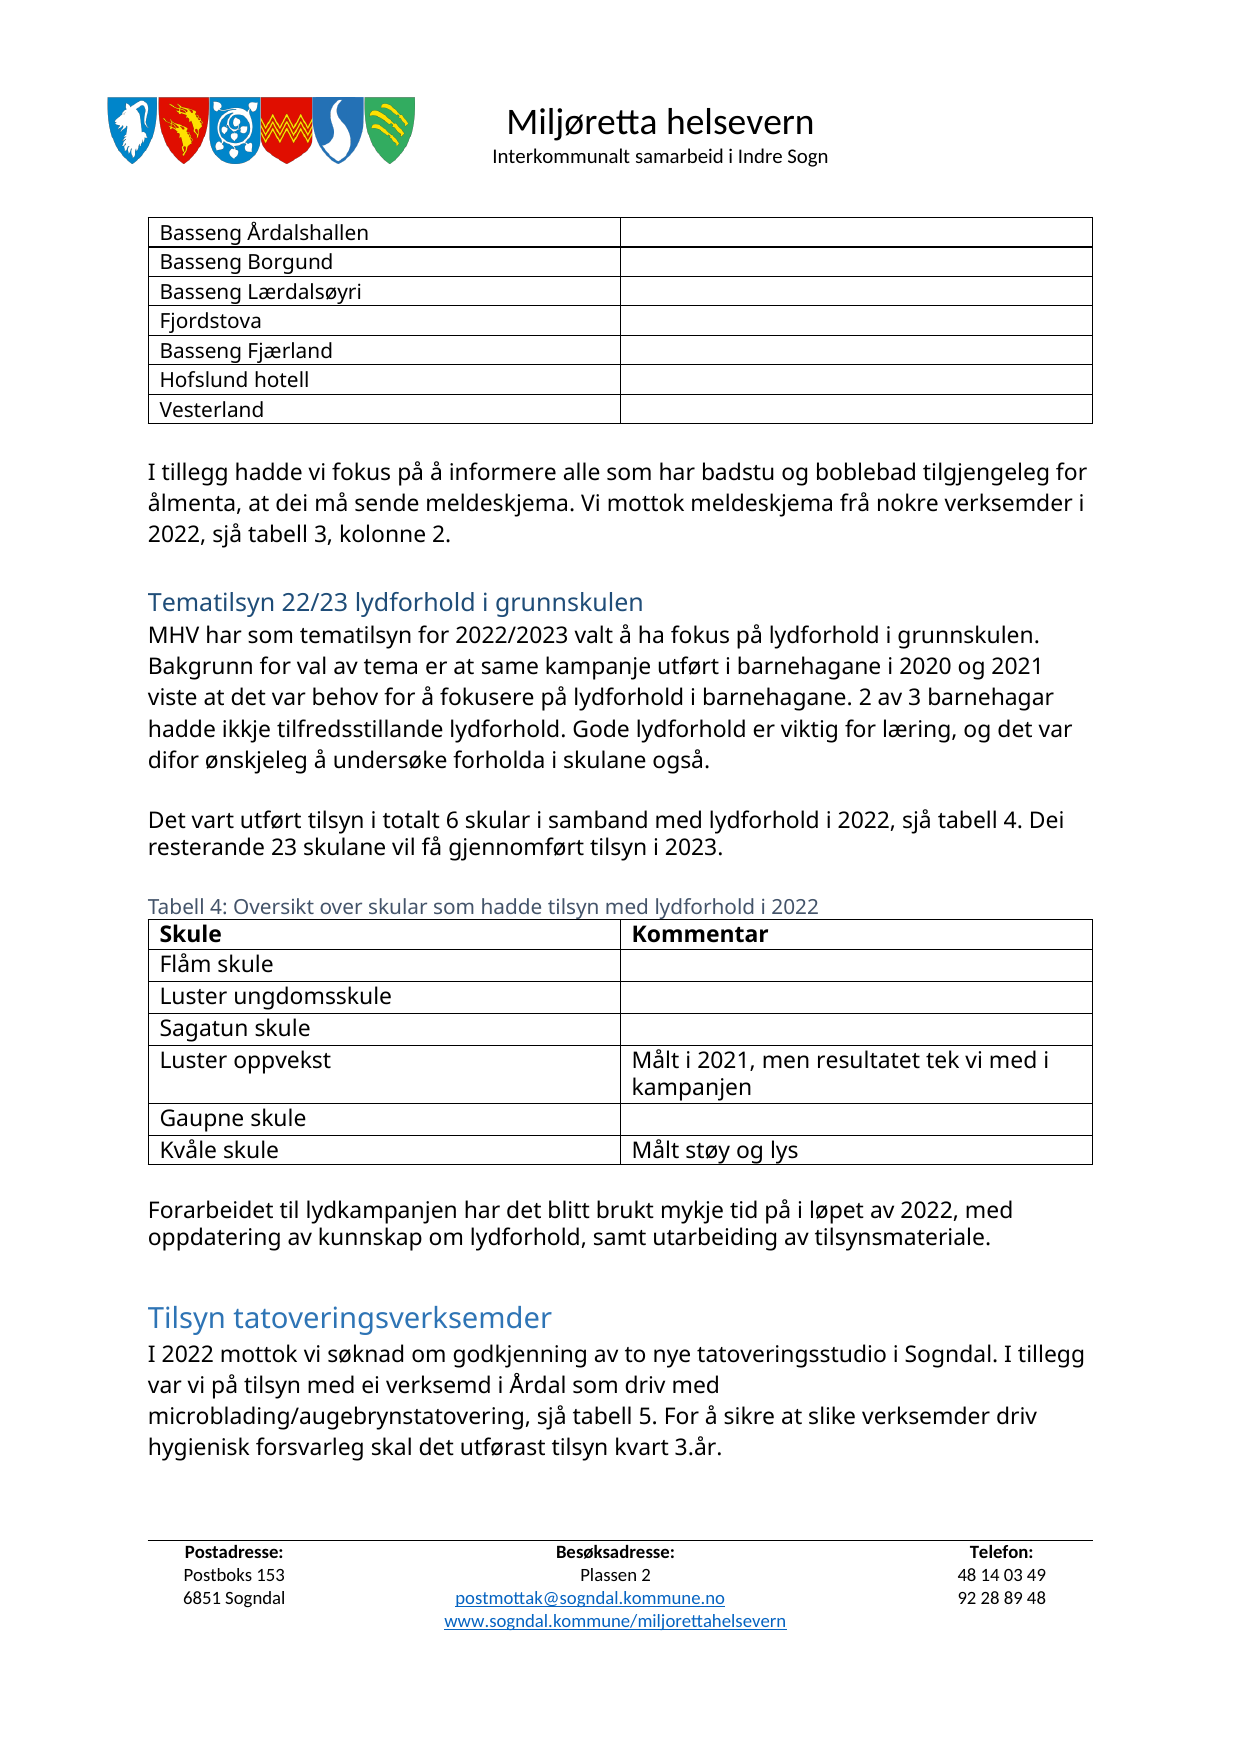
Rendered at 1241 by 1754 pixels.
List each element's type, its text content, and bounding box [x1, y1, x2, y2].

text Det vart utført tilsyn i totalt 6 skular i samband med lydforhold i 2022, sjå tabell 4. Dei resterande 23 skulane vil få gjennomført tilsyn i 2023. [148, 806, 1093, 862]
picture [135, 97, 227, 164]
table_cell [621, 982, 1092, 1013]
table_cell Målt i 2021, men resultatet tek vi med i kampanjen [621, 1046, 1092, 1103]
table_cell Gaupne skule [149, 1104, 620, 1135]
table_cell Hofslund hotell [149, 365, 620, 394]
table_cell Målt støy og lys [621, 1136, 1092, 1164]
subtitle Tematilsyn 22/23 lydforhold i grunnskulen [148, 585, 1093, 619]
text MHV har som tematilsyn for 2022/2023 valt å ha fokus på lydforhold i grunnskulen. Bakgrunn for val av tema er at same kampanje utført i barnehagane i 2020 og 2021 viste at det var behov for å fokusere på lydforhold i barnehagane. 2 av 3 barnehagar hadde ikkje tilfredsstillande lydforhold. Gode lydforhold er viktig for læring, og det var difor ønskjeleg å undersøke forholda i skulane også. [148, 619, 1093, 775]
text I tillegg hadde vi fokus på å informere alle som har badstu og boblebad tilgjengeleg for ålmenta, at dei må sende meldeskjema. Vi mottok meldeskjema frå nokre verksemder i 2022, sjå tabell 3, kolonne 2. [148, 456, 1093, 549]
picture [228, 108, 252, 130]
picture [234, 119, 240, 126]
table_cell Vesterland [149, 395, 620, 423]
table_cell Luster oppvekst [149, 1046, 620, 1103]
table_cell Basseng Borgund [149, 248, 620, 276]
table_cell Basseng Fjærland [149, 336, 620, 364]
subtitle Tilsyn tatoveringsverksemder [148, 1298, 1093, 1337]
picture [230, 148, 238, 157]
picture [214, 102, 221, 110]
table_cell [621, 306, 1092, 335]
table_cell Fjordstova [149, 306, 620, 335]
table_cell Sagatun skule [149, 1014, 620, 1045]
table_cell [621, 950, 1092, 981]
text Tabell 4: Oversikt over skular som hadde tilsyn med lydforhold i 2022 [148, 894, 1093, 919]
table_cell [621, 277, 1092, 305]
picture [249, 103, 257, 111]
text Forarbeidet til lydkampanjen har det blitt brukt mykje tid på i løpet av 2022, med oppdatering av kunnskap om lydforhold, samt utarbeiding av tilsynsmateriale. [148, 1196, 1093, 1253]
table_cell [621, 395, 1092, 423]
table_cell Flåm skule [149, 950, 620, 981]
table_cell [621, 1104, 1092, 1135]
table_header Kommentar [621, 920, 1092, 948]
picture [106, 97, 130, 164]
table_cell [621, 336, 1092, 364]
picture [116, 101, 148, 156]
table_cell Basseng Årdalshallen [149, 218, 620, 246]
table_cell [621, 248, 1092, 276]
table_cell [621, 1014, 1092, 1045]
text I 2022 mottok vi søknad om godkjenning av to nye tatoveringsstudio i Sogndal. I tillegg var vi på tilsyn med ei verksemd i Årdal som driv med microblading/augebrynstatovering, sjå tabell 5. For å sikre at slike verksemder driv hygienisk forsvarleg skal det utførast tilsyn kvart 3.år. [148, 1337, 1093, 1462]
picture [244, 97, 416, 164]
table_cell Luster ungdomsskule [149, 982, 620, 1013]
picture [216, 143, 223, 149]
table_cell [621, 218, 1092, 246]
table_cell Basseng Lærdalsøyri [149, 277, 620, 305]
picture [245, 144, 252, 151]
table_cell [621, 365, 1092, 394]
table_cell Kvåle skule [149, 1136, 620, 1164]
table_header Skule [149, 920, 620, 948]
